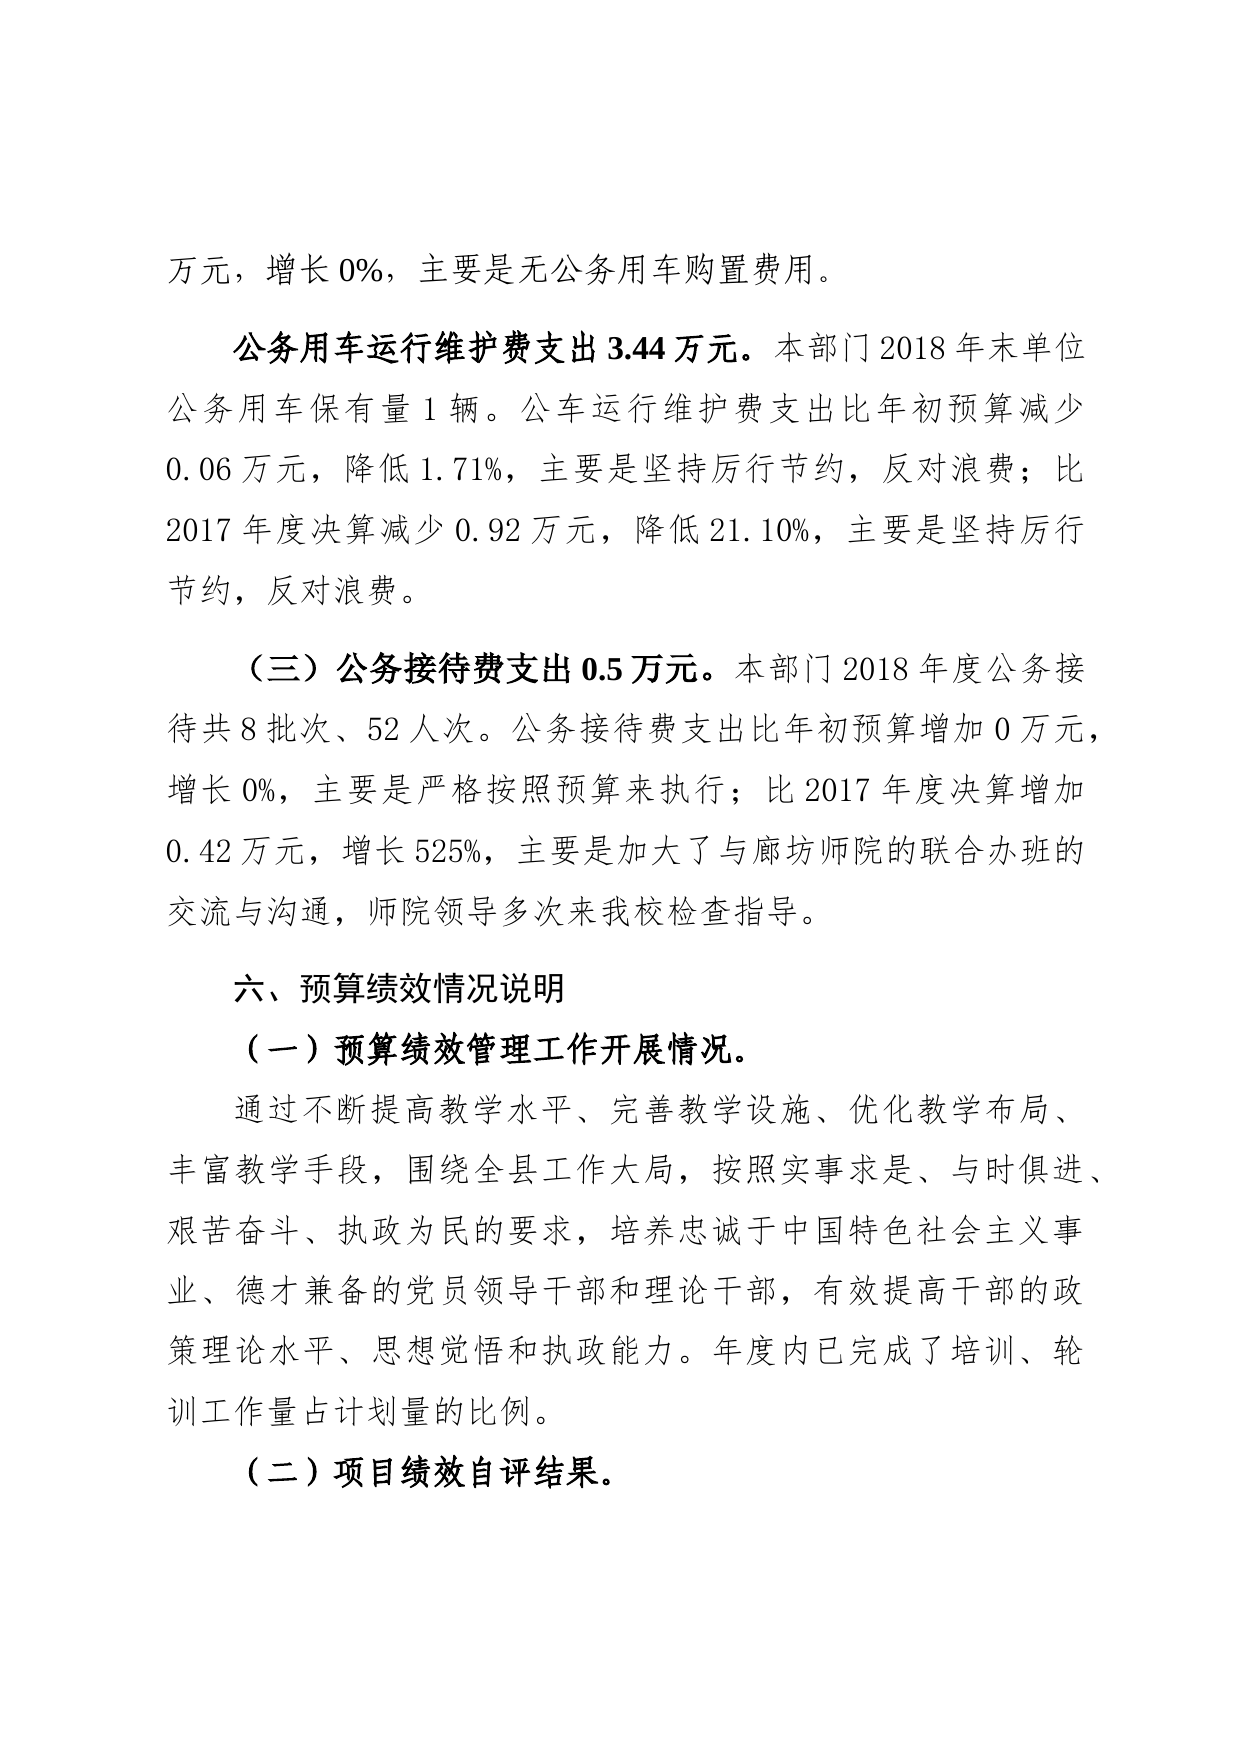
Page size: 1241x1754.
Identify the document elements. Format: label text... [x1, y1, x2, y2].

text （一）预算绩效管理工作开展情况。 [165, 1012, 1087, 1073]
text 公务用车运行维护费支出3.44万元。本部门2018年末单位公务用车保有量1辆。公车运行维护费支出比年初预算减少0.06万元，降低1.71%，主要是坚持厉行节约，反对浪费；比2017年度决算减少0.92万元，降低21.10%，主要是坚持厉行节约，反对浪费。 [165, 310, 1087, 614]
text （三）公务接待费支出0.5万元。本部门2018年度公务接待共8批次、52人次。公务接待费支出比年初预算增加0万元，增长0%，主要是严格按照预算来执行；比2017年度决算增加0.42万元，增长525%，主要是加大了与廊坊师院的联合办班的交流与沟通，师院领导多次来我校检查指导。 [165, 631, 1087, 935]
text 通过不断提高教学水平、完善教学设施、优化教学布局、丰富教学手段，围绕全县工作大局，按照实事求是、与时俱进、艰苦奋斗、执政为民的要求，培养忠诚于中国特色社会主义事业、德才兼备的党员领导干部和理论干部，有效提高干部的政策理论水平、思想觉悟和执政能力。年度内已完成了培训、轮训工作量占计划量的比例。 [165, 1073, 1087, 1435]
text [165, 233, 1087, 294]
text （二）项目绩效自评结果。 [165, 1435, 1087, 1496]
text 六、预算绩效情况说明 [165, 952, 1087, 1012]
